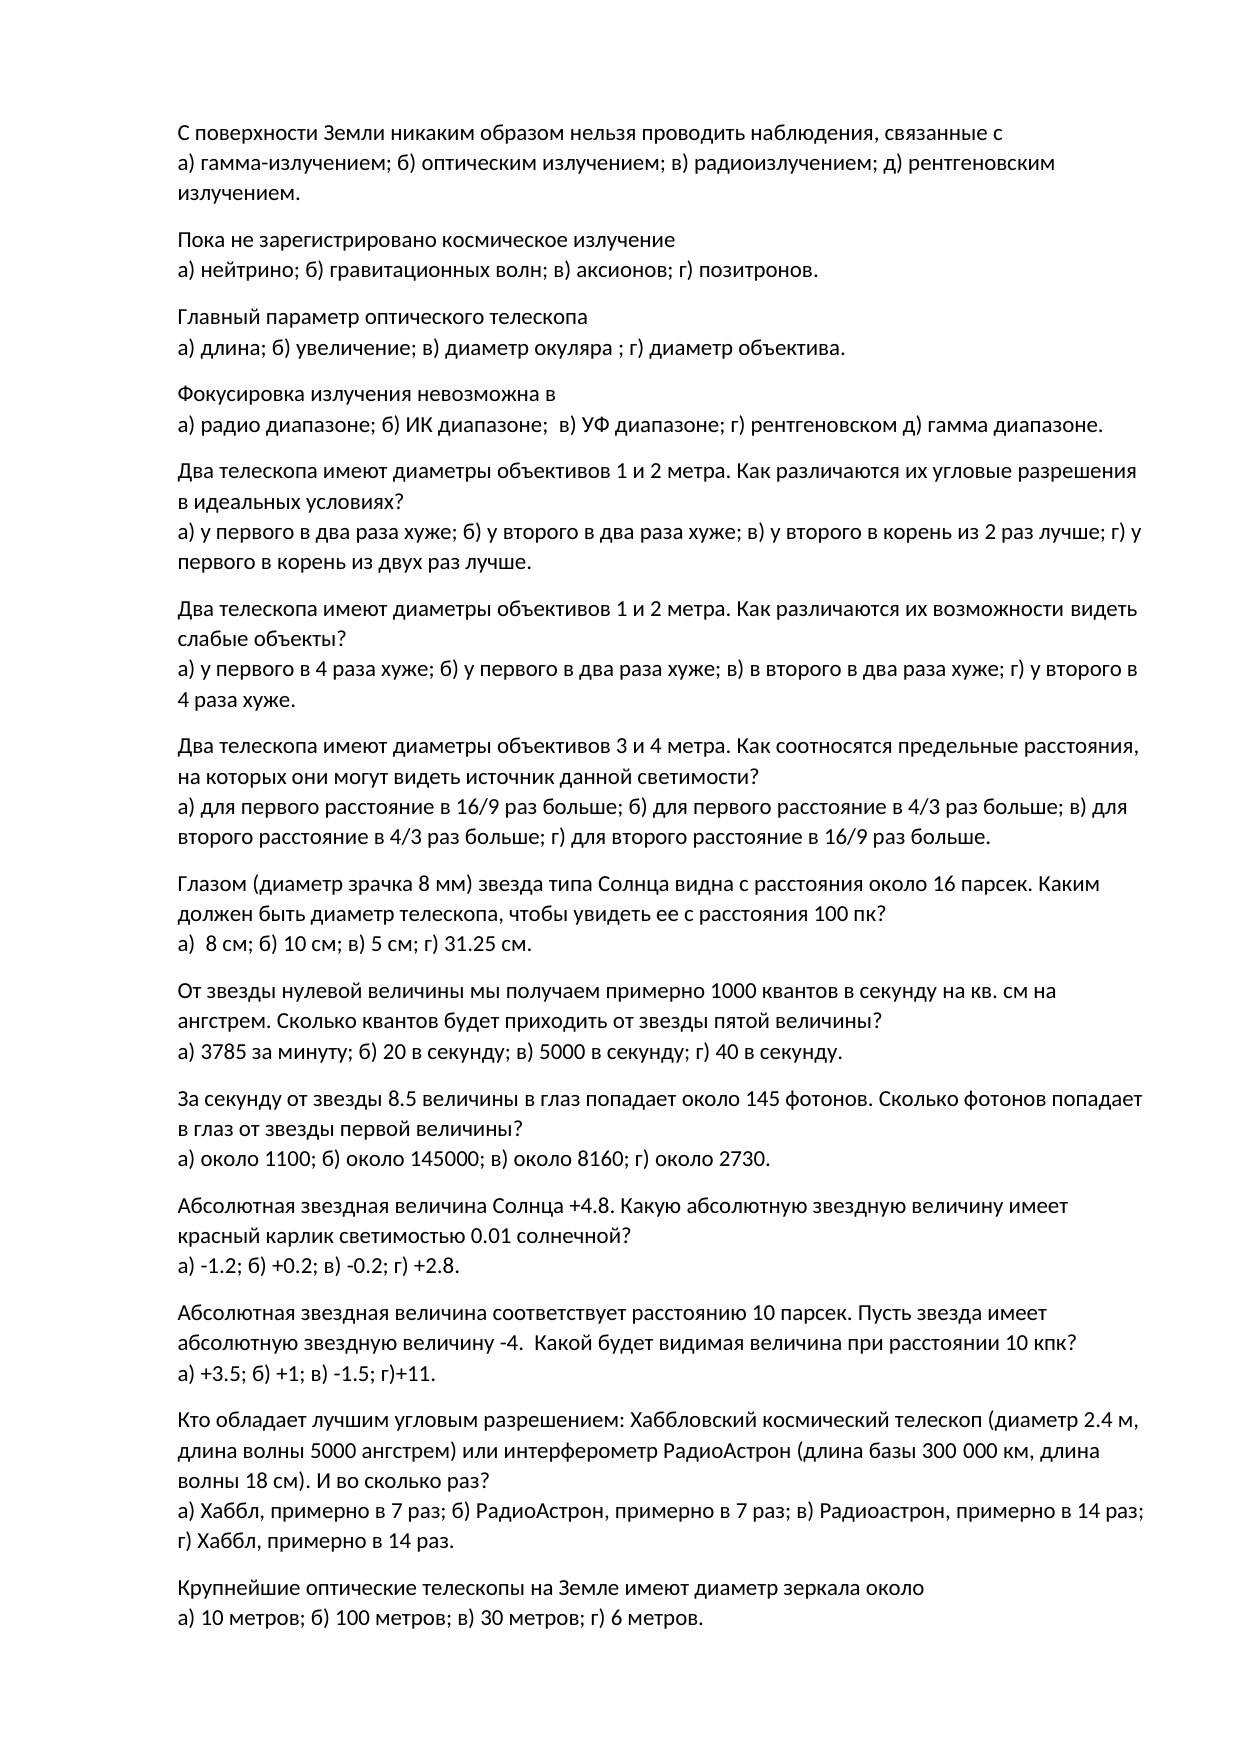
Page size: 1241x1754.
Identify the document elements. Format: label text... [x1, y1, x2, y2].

text Два телескопа имеют диаметры объективов 3 и 4 метра. Как соотносятся предельные расстояния, на которых они могут видеть источник данной светимости? а) для первого расстояние в 16/9 раз больше; б) для первого расстояние в 4/3 раз больше; в) для второго расстояние в 4/3 раз больше; г) для второго расстояние в 16/9 раз больше. [177, 732, 1152, 850]
text Два телескопа имеют диаметры объективов 1 и 2 метра. Как различаются их угловые разрешения в идеальных условиях? а) у первого в два раза хуже; б) у второго в два раза хуже; в) у второго в корень из 2 раз лучше; г) у первого в корень из двух раз лучше. [177, 457, 1152, 575]
text Пока не зарегистрировано космическое излучение а) нейтрино; б) гравитационных волн; в) аксионов; г) позитронов. [177, 225, 1152, 284]
text Два телескопа имеют диаметры объективов 1 и 2 метра. Как различаются их возможности видеть слабые объекты? а) у первого в 4 раза хуже; б) у первого в два раза хуже; в) в второго в два раза хуже; г) у второго в 4 раза хуже. [177, 594, 1152, 713]
text Крупнейшие оптические телескопы на Земле имеют диаметр зеркала около а) 10 метров; б) 100 метров; в) 30 метров; г) 6 метров. [177, 1573, 1152, 1632]
text Абсолютная звездная величина соответствует расстоянию 10 парсек. Пусть звезда имеет абсолютную звездную величину -4. Какой будет видимая величина при расстоянии 10 кпк? а) +3.5; б) +1; в) -1.5; г)+11. [177, 1298, 1152, 1387]
text Главный параметр оптического телескопа а) длина; б) увеличение; в) диаметр окуляра ; г) диаметр объектива. [177, 302, 1152, 361]
text От звезды нулевой величины мы получаем примерно 1000 квантов в секунду на кв. см на ангстрем. Сколько квантов будет приходить от звезды пятой величины? а) 3785 за минуту; б) 20 в секунду; в) 5000 в секунду; г) 40 в секунду. [177, 976, 1152, 1065]
text С поверхности Земли никаким образом нельзя проводить наблюдения, связанные с а) гамма-излучением; б) оптическим излучением; в) радиоизлучением; д) рентгеновским излучением. [177, 118, 1152, 207]
text За секунду от звезды 8.5 величины в глаз попадает около 145 фотонов. Сколько фотонов попадает в глаз от звезды первой величины? а) около 1100; б) около 145000; в) около 8160; г) около 2730. [177, 1084, 1152, 1172]
text Абсолютная звездная величина Солнца +4.8. Какую абсолютную звездную величину имеет красный карлик светимостью 0.01 солнечной? а) -1.2; б) +0.2; в) -0.2; г) +2.8. [177, 1191, 1152, 1279]
text Кто обладает лучшим угловым разрешением: Хаббловский космический телескоп (диаметр 2.4 м, длина волны 5000 ангстрем) или интерферометр РадиоАстрон (длина базы 300 000 км, длина волны 18 см). И во сколько раз? а) Хаббл, примерно в 7 раз; б) РадиоАстрон, примерно в 7 раз; в) Радиоастрон, примерно в 14 раз; г) Хаббл, примерно в 14 раз. [177, 1406, 1152, 1554]
text Фокусировка излучения невозможна в а) радио диапазоне; б) ИК диапазоне; в) УФ диапазоне; г) рентгеновском д) гамма диапазоне. [177, 379, 1152, 438]
text Глазом (диаметр зрачка 8 мм) звезда типа Солнца видна с расстояния около 16 парсек. Каким должен быть диаметр телескопа, чтобы увидеть ее с расстояния 100 пк? а) 8 см; б) 10 см; в) 5 см; г) 31.25 см. [177, 869, 1152, 958]
